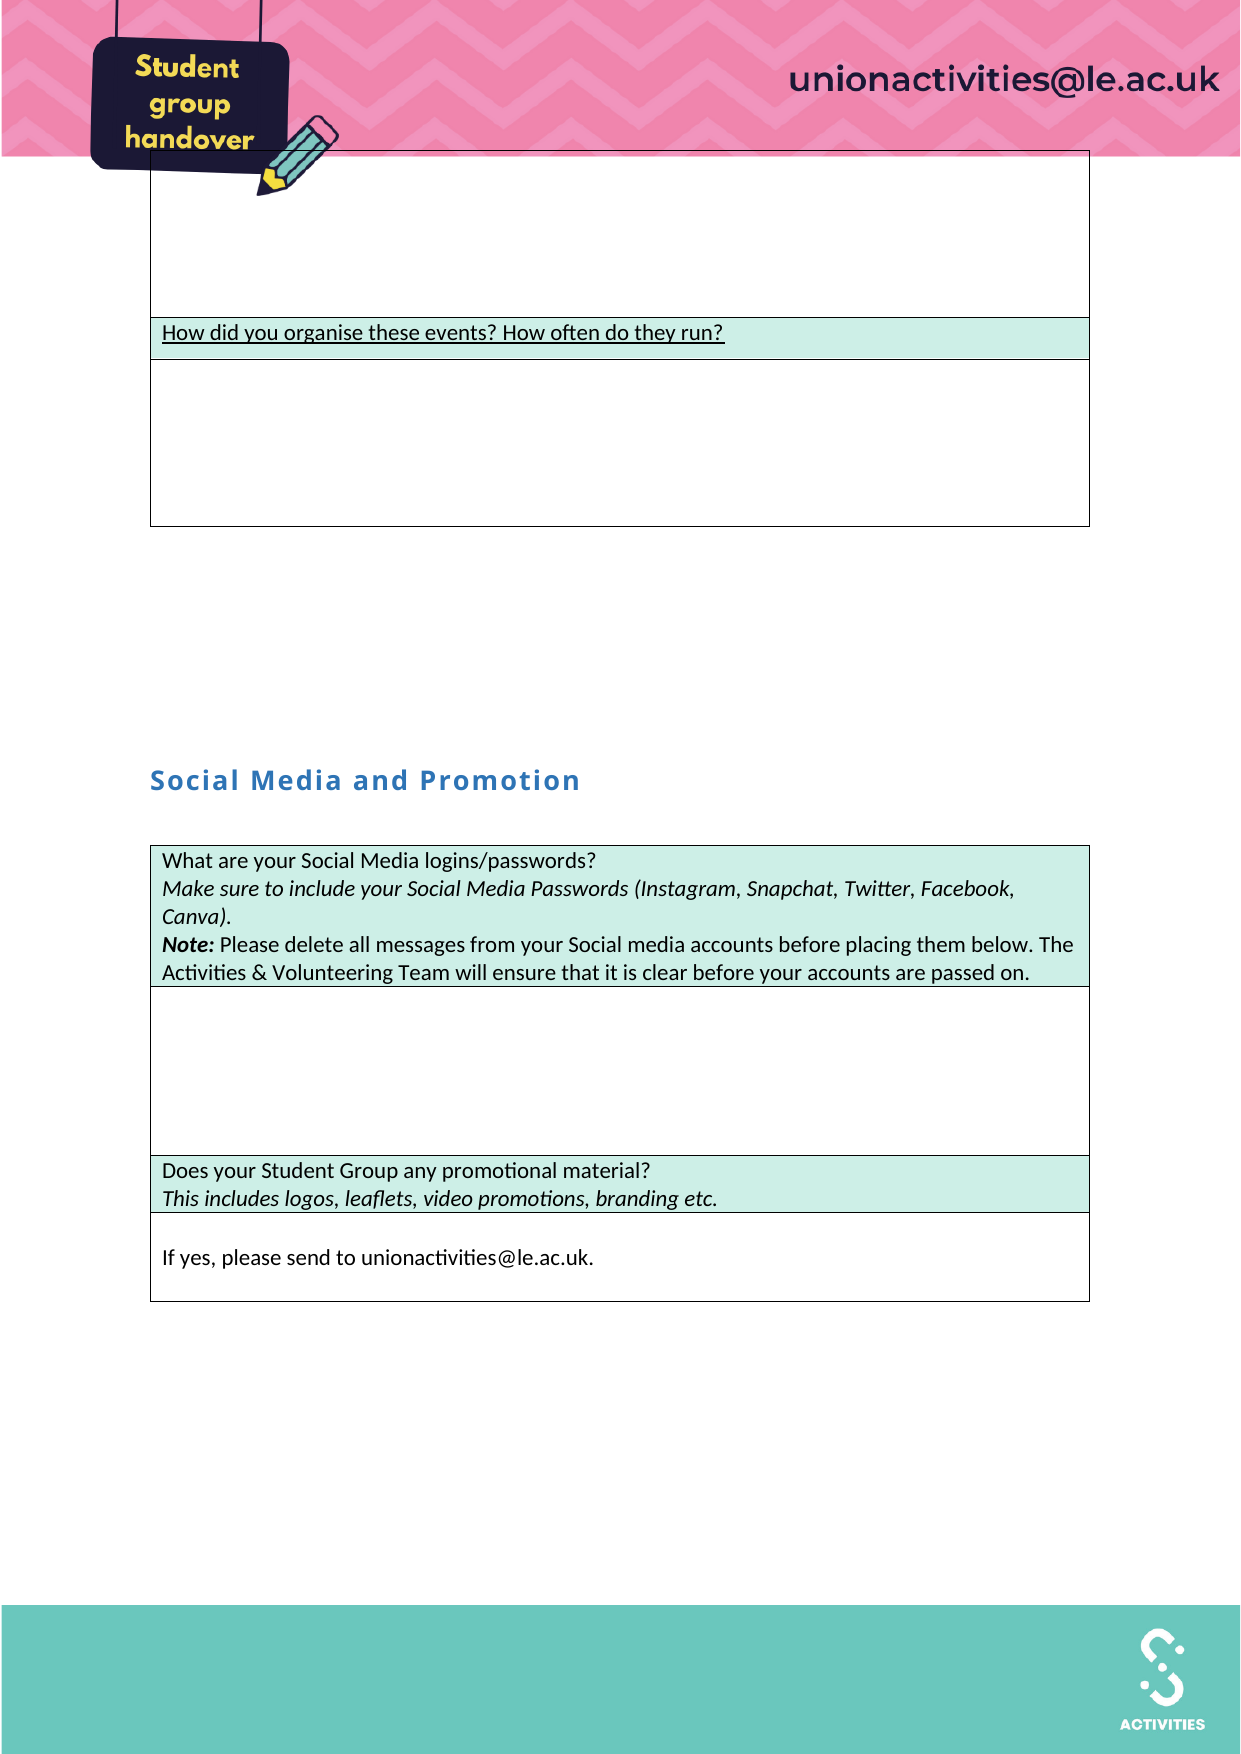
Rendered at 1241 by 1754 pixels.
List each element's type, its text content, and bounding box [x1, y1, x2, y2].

table_cell [151, 987, 1089, 1155]
table_cell Does your Student Group any promotional material? This includes logos, leaflets, video promotions, branding etc. [151, 1156, 1089, 1212]
text Social Media and Promotion [150, 761, 1090, 798]
picture [1, 1605, 1241, 1754]
table_header What are your Social Media logins/passwords? Make sure to include your Social Media Passwords (Instagram, Snapchat, Twitter, Facebook, Canva). Note: Please delete all messages from your Social media accounts before placing them below. The Activities & Volunteering Team will ensure that it is clear before your accounts are passed on. [151, 846, 1089, 986]
table_cell [151, 151, 1089, 317]
table_cell How did you organise these events? How often do they run? [151, 318, 1089, 358]
picture [1, 0, 1241, 199]
table_cell If yes, please send to unionactivities@le.ac.uk. [151, 1213, 1089, 1301]
table_cell [151, 360, 1089, 526]
